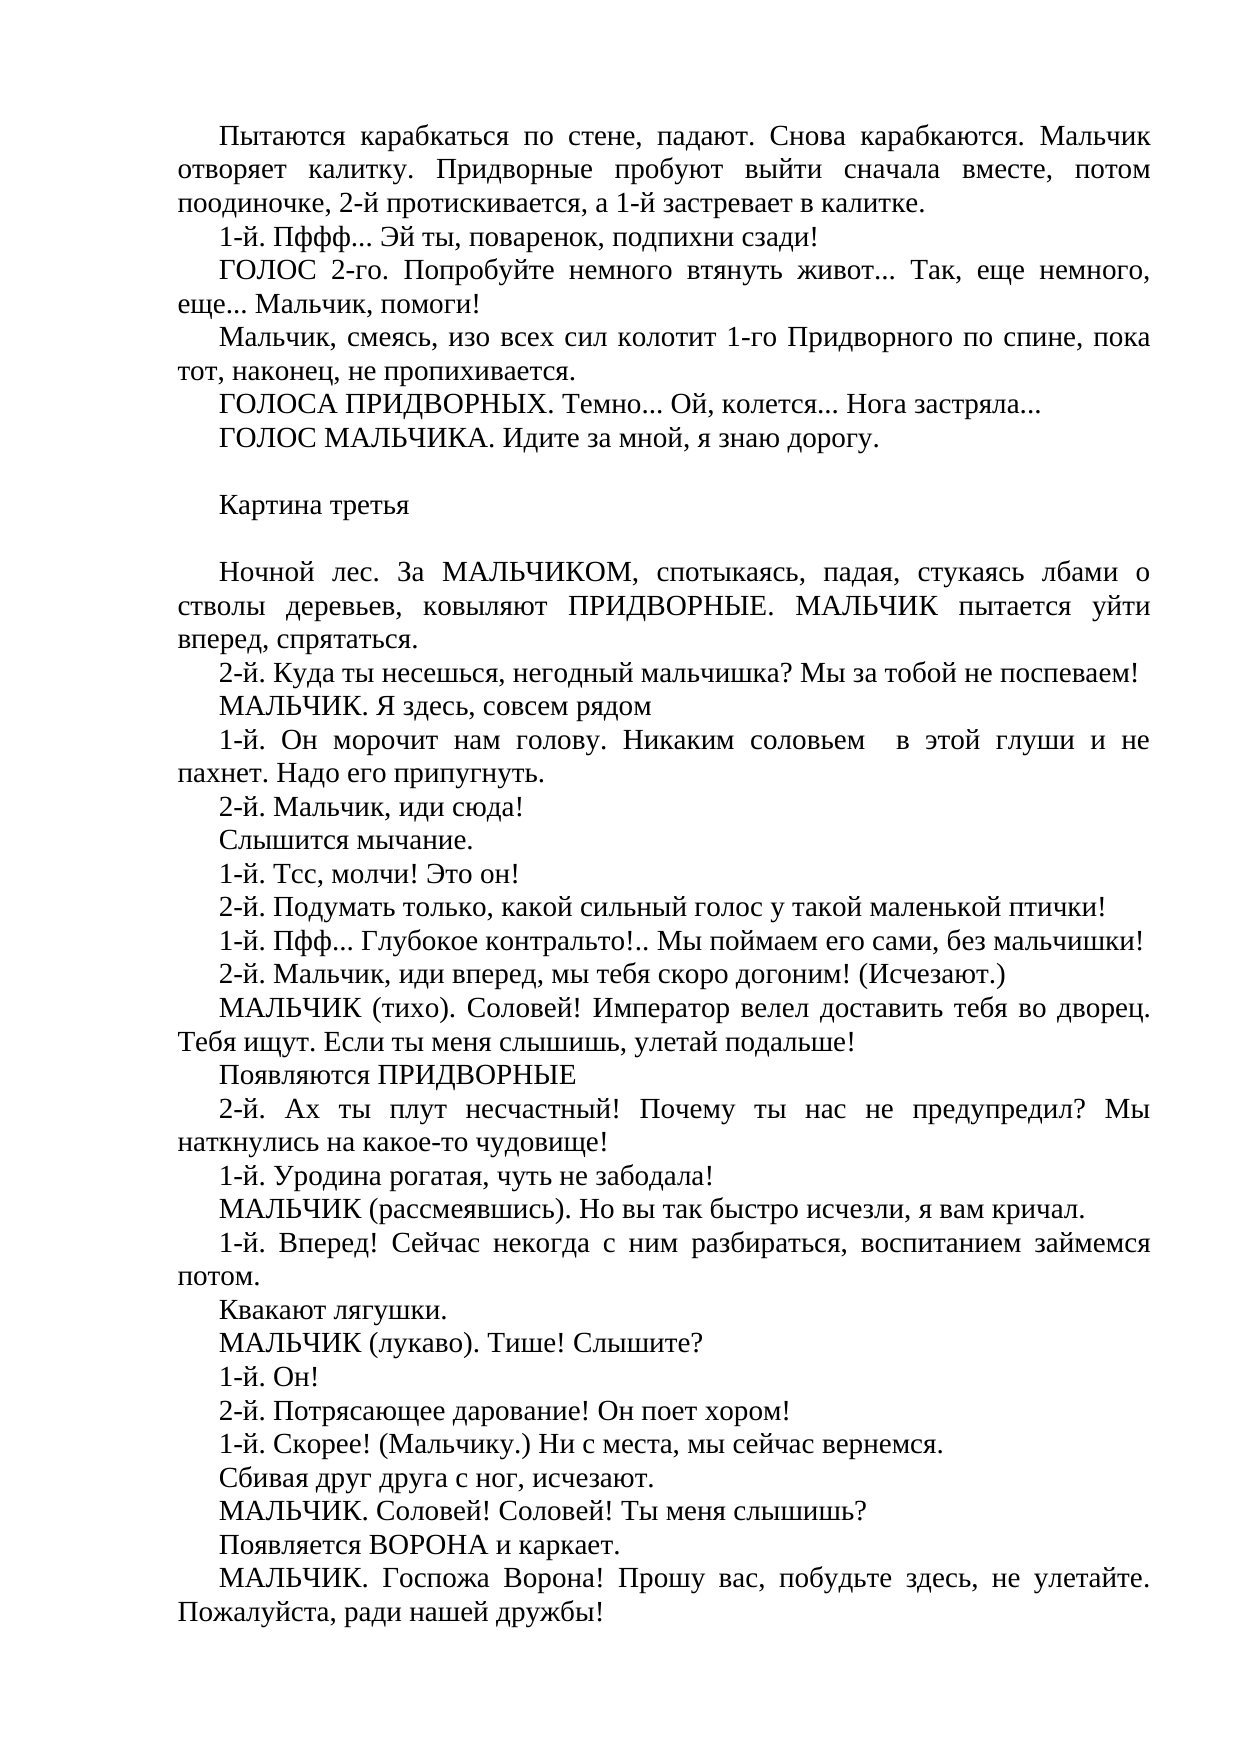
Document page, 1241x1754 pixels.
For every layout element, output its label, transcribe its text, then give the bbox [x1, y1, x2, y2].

text Квакают лягушки. [177, 1292, 1152, 1326]
text 2-й. Потрясающее дарование! Он поет хором! [177, 1393, 1152, 1426]
text 1-й. Скорее! (Мальчику.) Ни с места, мы сейчас вернемся. [177, 1426, 1152, 1460]
text Картина третья [177, 487, 1152, 521]
text Ночной лес. За МАЛЬЧИКОМ, спотыкаясь, падая, стукаясь лбами о стволы деревьев, ковыляют ПРИДВОРНЫЕ. МАЛЬЧИК пытается уйти вперед, спрятаться. [177, 554, 1152, 655]
text МАЛЬЧИК (тихо). Соловей! Император велел доставить тебя во дворец. Тебя ищут. Если ты меня слышишь, улетай подальше! [177, 990, 1152, 1057]
text 1-й. Он! [177, 1359, 1152, 1393]
text 1-й. Уродина рогатая, чуть не забодала! [177, 1158, 1152, 1191]
text 2-й. Куда ты несешься, негодный мальчишка? Мы за тобой не поспеваем! [177, 655, 1152, 688]
text Пытаются карабкаться по стене, падают. Снова карабкаются. Мальчик отворяет калитку. Придворные пробуют выйти сначала вместе, потом поодиночке, 2-й протискивается, а 1-й застревает в калитке. [177, 118, 1152, 219]
text 2-й. Ах ты плут несчастный! Почему ты нас не предупредил? Мы наткнулись на какое-то чудовище! [177, 1091, 1152, 1158]
text МАЛЬЧИК (лукаво). Тише! Слышите? [177, 1326, 1152, 1359]
text 2-й. Мальчик, иди вперед, мы тебя скоро догоним! (Исчезают.) [177, 957, 1152, 990]
text ГОЛОС МАЛЬЧИКА. Идите за мной, я знаю дорогу. [177, 420, 1152, 453]
text 1-й. Пфф... Глубокое контральто!.. Мы поймаем его сами, без мальчишки! [177, 923, 1152, 957]
text Мальчик, смеясь, изо всех сил колотит 1-го Придворного по спине, пока тот, наконец, не пропихивается. [177, 319, 1152, 386]
text Появляются ПРИДВОРНЫЕ [177, 1057, 1152, 1091]
text 1-й. Вперед! Сейчас некогда с ним разбираться, воспитанием займемся потом. [177, 1225, 1152, 1292]
text 1-й. Он морочит нам голову. Никаким соловьем в этой глуши и не пахнет. Надо его припугнуть. [177, 722, 1152, 789]
text ГОЛОСА ПРИДВОРНЫХ. Темно... Ой, колется... Нога застряла... [177, 386, 1152, 420]
text МАЛЬЧИК. Соловей! Соловей! Ты меня слышишь? [177, 1493, 1152, 1527]
text 1-й. Тсс, молчи! Это он! [177, 856, 1152, 889]
text МАЛЬЧИК. Я здесь, совсем рядом [177, 688, 1152, 722]
text Появляется ВОРОНА и каркает. [177, 1527, 1152, 1560]
text Сбивая друг друга с ног, исчезают. [177, 1460, 1152, 1493]
text 2-й. Подумать только, какой сильный голос у такой маленькой птички! [177, 889, 1152, 923]
text МАЛЬЧИК (рассмеявшись). Но вы так быстро исчезли, я вам кричал. [177, 1191, 1152, 1225]
text Слышится мычание. [177, 822, 1152, 856]
text 1-й. Пффф... Эй ты, поваренок, подпихни сзади! [177, 219, 1152, 252]
text 2-й. Мальчик, иди сюда! [177, 789, 1152, 822]
text МАЛЬЧИК. Госпожа Ворона! Прошу вас, побудьте здесь, не улетайте. Пожалуйста, ради нашей дружбы! [177, 1560, 1152, 1627]
text ГОЛОС 2-го. Попробуйте немного втянуть живот... Так, еще немного, еще... Мальчик, помоги! [177, 252, 1152, 319]
